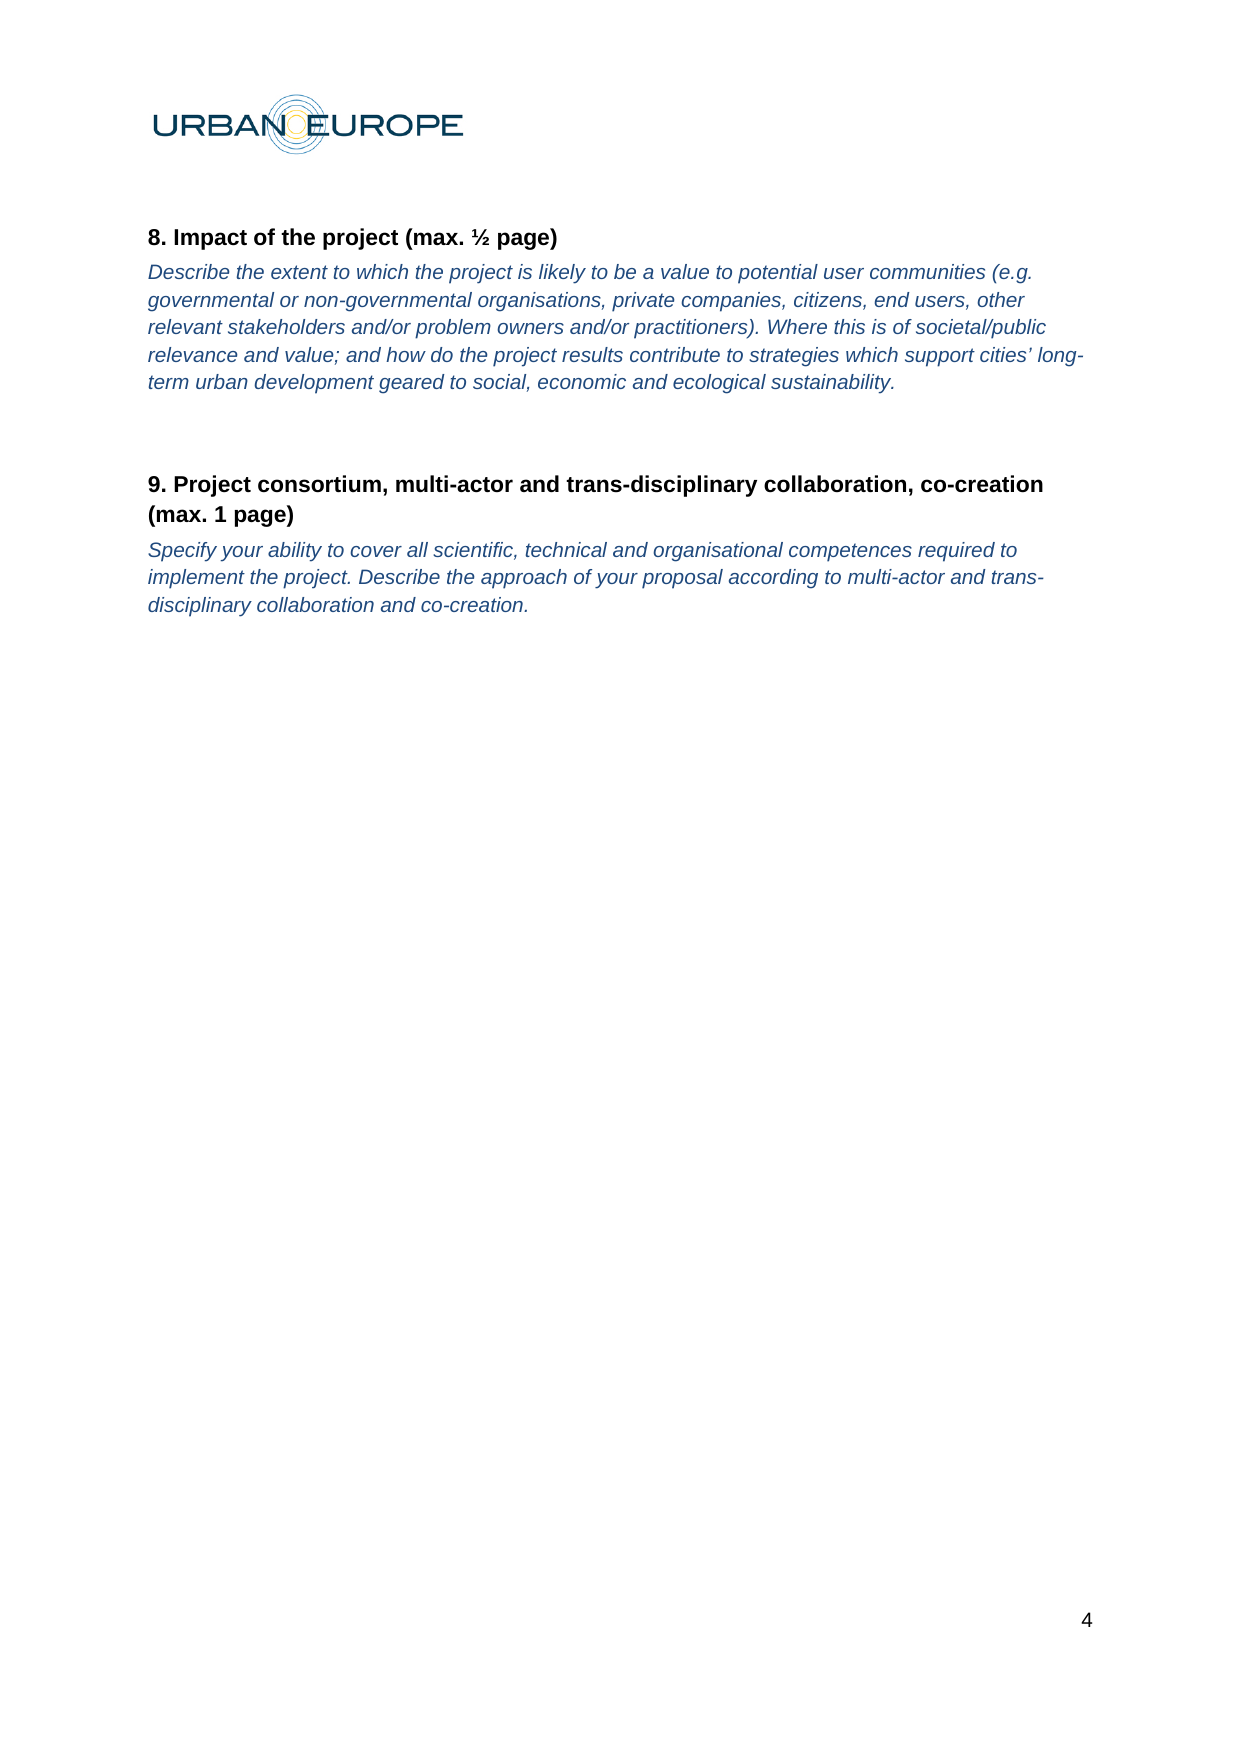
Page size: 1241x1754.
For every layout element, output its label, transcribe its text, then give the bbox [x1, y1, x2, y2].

subtitle 8. Impact of the project (max. ½ page) [148, 223, 1092, 250]
picture [116, 67, 499, 179]
text Specify your ability to cover all scientific, technical and organisational competences required to implement the project. Describe the approach of your proposal according to multi-actor and trans-disciplinary collaboration and co-creation. [148, 537, 1092, 616]
subtitle 9. Project consortium, multi-actor and trans-disciplinary collaboration, co-creation (max. 1 page) [148, 471, 1092, 527]
text Describe the extent to which the project is likely to be a value to potential user communities (e.g. governmental or non-governmental organisations, private companies, citizens, end users, other relevant stakeholders and/or problem owners and/or practitioners). Where this is of societal/public relevance and value; and how do the project results contribute to strategies which support cities’ long-term urban development geared to social, economic and ecological sustainability. [148, 260, 1092, 394]
